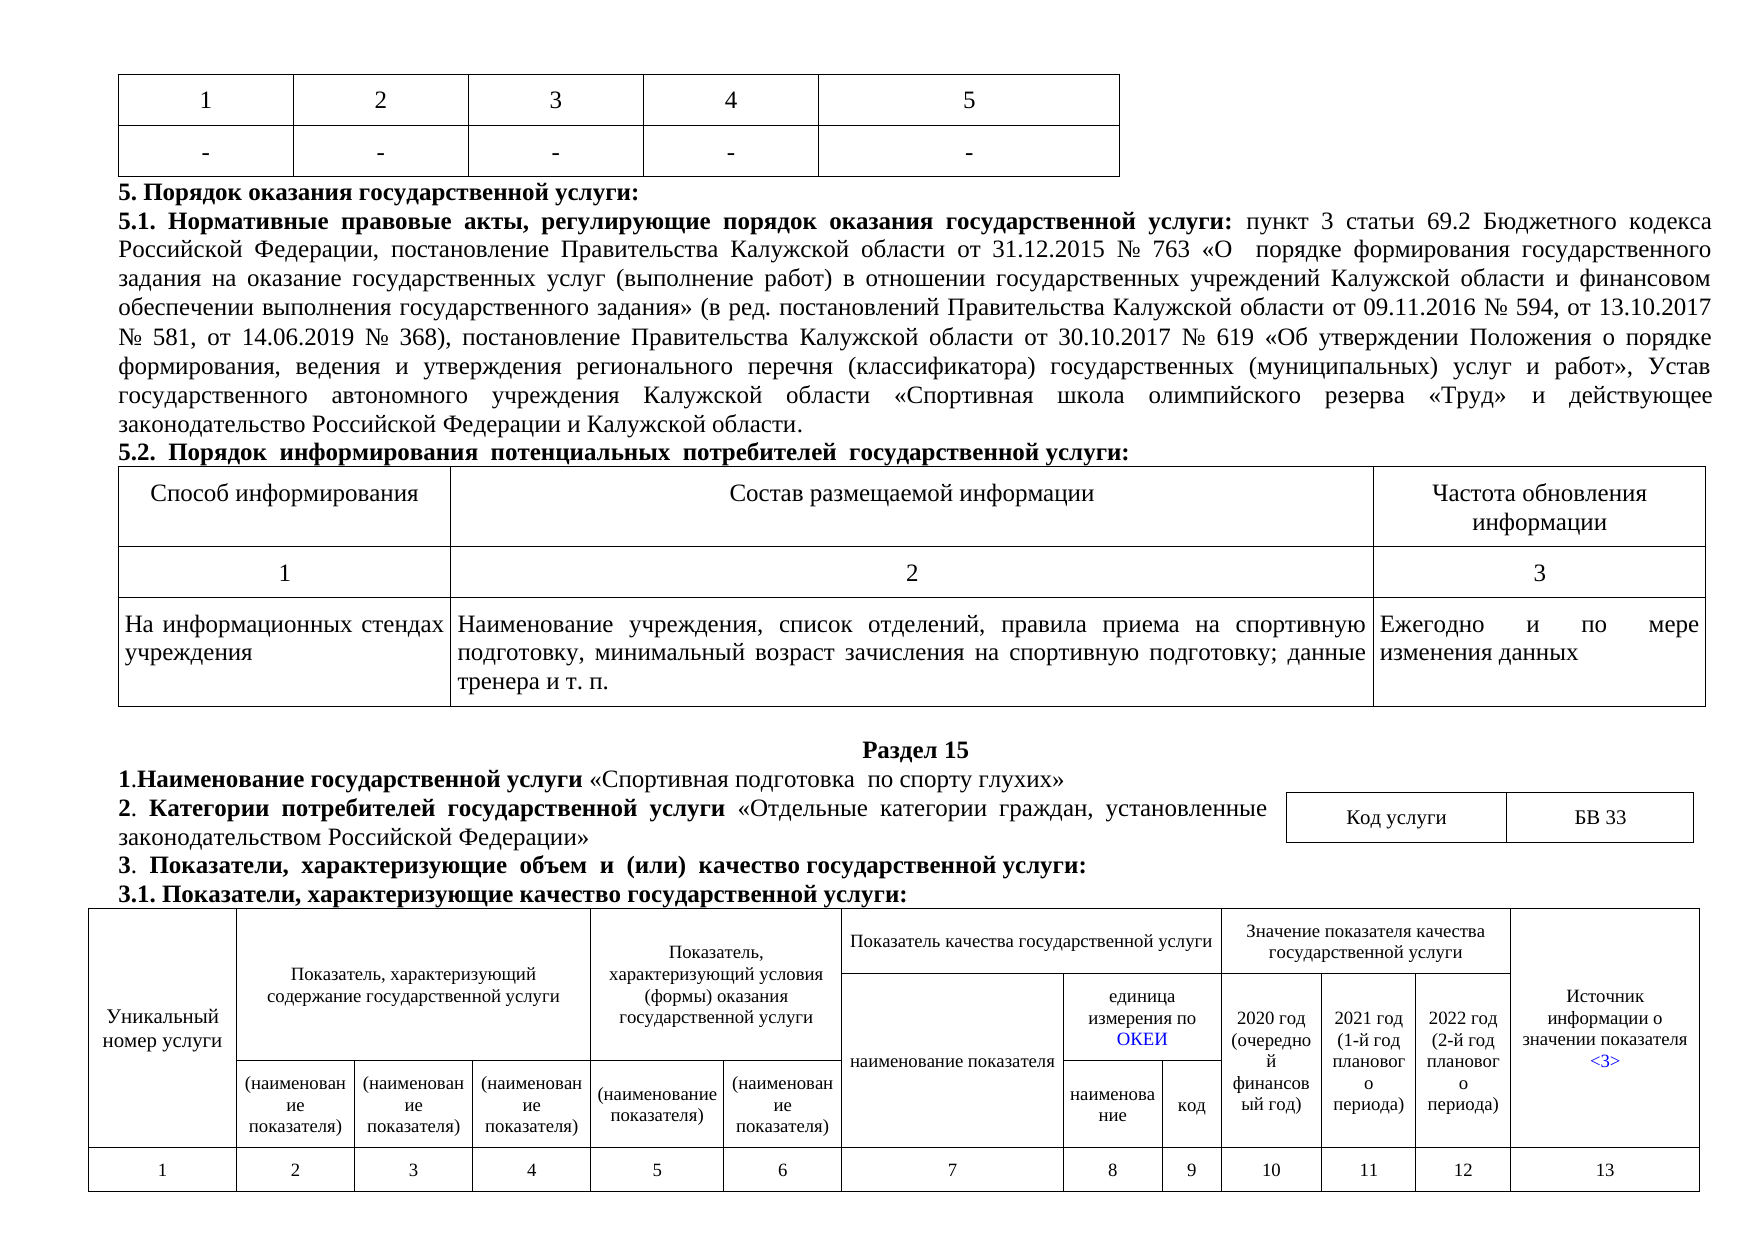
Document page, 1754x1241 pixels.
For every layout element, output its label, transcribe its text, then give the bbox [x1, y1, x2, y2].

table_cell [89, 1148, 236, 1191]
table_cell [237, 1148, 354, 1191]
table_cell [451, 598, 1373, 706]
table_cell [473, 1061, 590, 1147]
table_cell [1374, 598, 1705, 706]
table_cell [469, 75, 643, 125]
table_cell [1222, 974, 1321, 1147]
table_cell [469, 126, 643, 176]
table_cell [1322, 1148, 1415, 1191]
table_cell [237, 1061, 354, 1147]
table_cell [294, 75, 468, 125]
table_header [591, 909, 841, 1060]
text 3.1. Показатели, характеризующие качество государственной услуги: [118, 879, 1713, 908]
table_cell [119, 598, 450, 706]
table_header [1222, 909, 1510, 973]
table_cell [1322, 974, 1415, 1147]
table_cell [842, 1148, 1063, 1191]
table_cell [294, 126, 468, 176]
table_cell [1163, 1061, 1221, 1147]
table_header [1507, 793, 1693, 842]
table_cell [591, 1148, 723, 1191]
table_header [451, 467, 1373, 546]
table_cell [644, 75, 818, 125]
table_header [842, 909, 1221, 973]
text 3. Показатели, характеризующие объем и (или) качество государственной услуги: [118, 850, 1713, 879]
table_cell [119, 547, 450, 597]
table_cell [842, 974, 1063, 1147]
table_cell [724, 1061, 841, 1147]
title 5.1. Нормативные правовые акты, регулирующие порядок оказания государственной услуги: пункт 3 статьи 69.2 Бюджетного кодекса Российской Федерации, постановление Правительства Калужской области от 31.12.2015 № 763 «О порядке формирования государственного задания на оказание государственных услуг (выполнение работ) в отношении государственных учреждений Калужской области и финансовом обеспечении выполнения государственного задания» (в ред. постановлений Правительства Калужской области от 09.11.2016 № 594, от 13.10.2017 № 581, от 14.06.2019 № 368), постановление Правительства Калужской области от 30.10.2017 № 619 «Об утверждении Положения о порядке формирования, ведения и утверждения регионального перечня (классификатора) государственных (муниципальных) услуг и работ», Устав государственного автономного учреждения Калужской области «Спортивная школа олимпийского резерва «Труд» и действующее законодательство Российской Федерации и Калужской области. [118, 206, 1713, 437]
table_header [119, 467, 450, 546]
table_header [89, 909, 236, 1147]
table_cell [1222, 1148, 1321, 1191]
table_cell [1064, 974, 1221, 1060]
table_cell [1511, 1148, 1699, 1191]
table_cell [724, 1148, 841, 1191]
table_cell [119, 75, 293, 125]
text Раздел 15 [118, 735, 1713, 764]
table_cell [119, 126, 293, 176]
text 2. Категории потребителей государственной услуги «Отдельные категории граждан, установленные законодательством Российской Федерации» [118, 793, 1713, 850]
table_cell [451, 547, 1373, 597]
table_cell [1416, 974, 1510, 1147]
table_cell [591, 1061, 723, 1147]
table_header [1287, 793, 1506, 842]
text 5. Порядок оказания государственной услуги: [118, 177, 1713, 206]
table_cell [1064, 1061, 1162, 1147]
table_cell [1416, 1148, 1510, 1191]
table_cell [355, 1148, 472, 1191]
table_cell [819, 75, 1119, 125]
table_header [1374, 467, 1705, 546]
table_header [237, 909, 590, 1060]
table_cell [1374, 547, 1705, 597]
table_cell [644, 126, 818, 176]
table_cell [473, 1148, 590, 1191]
title 5.2. Порядок информирования потенциальных потребителей государственной услуги: [118, 437, 1713, 466]
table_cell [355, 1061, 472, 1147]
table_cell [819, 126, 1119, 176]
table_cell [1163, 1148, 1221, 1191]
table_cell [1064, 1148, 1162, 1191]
text 1.Наименование государственной услуги «Спортивная подготовка по спорту глухих» [118, 764, 1713, 793]
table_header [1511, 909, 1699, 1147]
